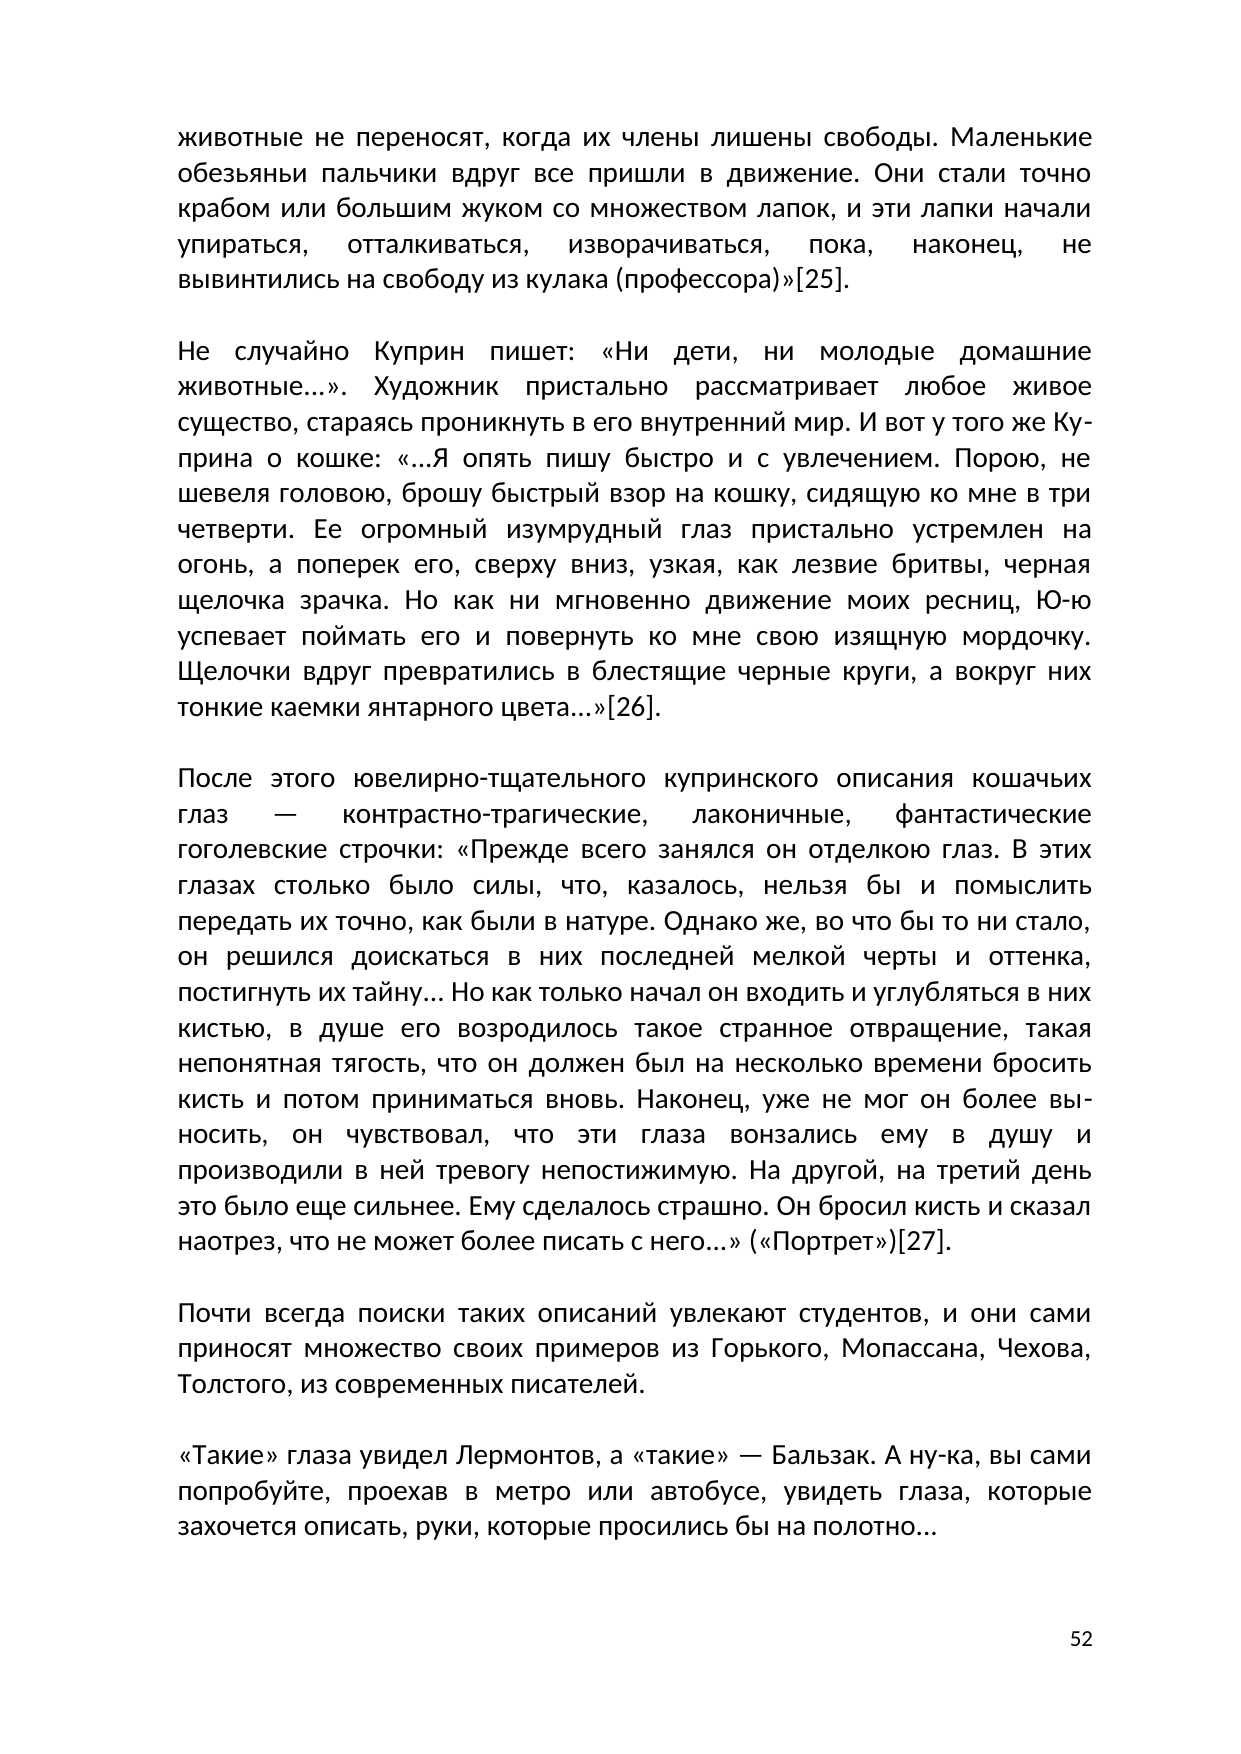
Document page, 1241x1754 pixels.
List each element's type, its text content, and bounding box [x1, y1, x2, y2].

text Не случайно Куприн пишет: «Ни дети, ни молодые домашние животные...». Художник пристально рассматривает любое живое существо, стараясь проникнуть в его внутренний мир. И вот у того же Ку­прина о кошке: «...Я опять пишу быстро и с увлечением. Порою, не шевеля головою, брошу быстрый взор на кошку, сидящую ко мне в три четверти. Ее огромный изумрудный глаз пристально устремлен на огонь, а поперек его, сверху вниз, узкая, как лезвие бритвы, черная щелочка зрачка. Но как ни мгновенно движение моих ресниц, Ю-ю успевает поймать его и повернуть ко мне свою изящную мордочку. Щелочки вдруг превратились в блестящие черные круги, а вокруг них тонкие каемки янтарного цвета...»[26]. [177, 332, 1093, 724]
text После этого ювелирно-тщательного купринского описания кошачьих глаз — контрастно-трагические, лаконичные, фантастические гоголевские строчки: «Прежде всего занялся он отделкою глаз. В этих глазах столько было силы, что, казалось, нельзя бы и помыслить передать их точно, как были в натуре. Однако же, во что бы то ни стало, он решился доискаться в них последней мелкой черты и оттенка, постигнуть их тайну... Но как только начал он входить и углубляться в них кистью, в душе его возродилось такое странное отвращение, такая непонятная тягость, что он должен был на несколько времени бросить кисть и потом приниматься вновь. Наконец, уже не мог он более вы­носить, он чувствовал, что эти глаза вонзались ему в душу и производили в ней тревогу непостижимую. На другой, на третий день это было еще сильнее. Ему сделалось страшно. Он бросил кисть и сказал наотрез, что не может более писать с него...» («Портрет»)[27]. [177, 759, 1093, 1258]
text «Такие» глаза увидел Лермонтов, а «такие» — Бальзак. А ну-ка, вы сами попробуйте, проехав в метро или автобусе, увидеть глаза, которые захочется описать, руки, которые просились бы на полотно... [177, 1436, 1093, 1543]
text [177, 118, 1093, 296]
text Почти всегда поиски таких описаний увлекают студентов, и они сами приносят множество своих примеров из Горького, Мопассана, Чехова, Толстого, из современных писателей. [177, 1294, 1093, 1401]
